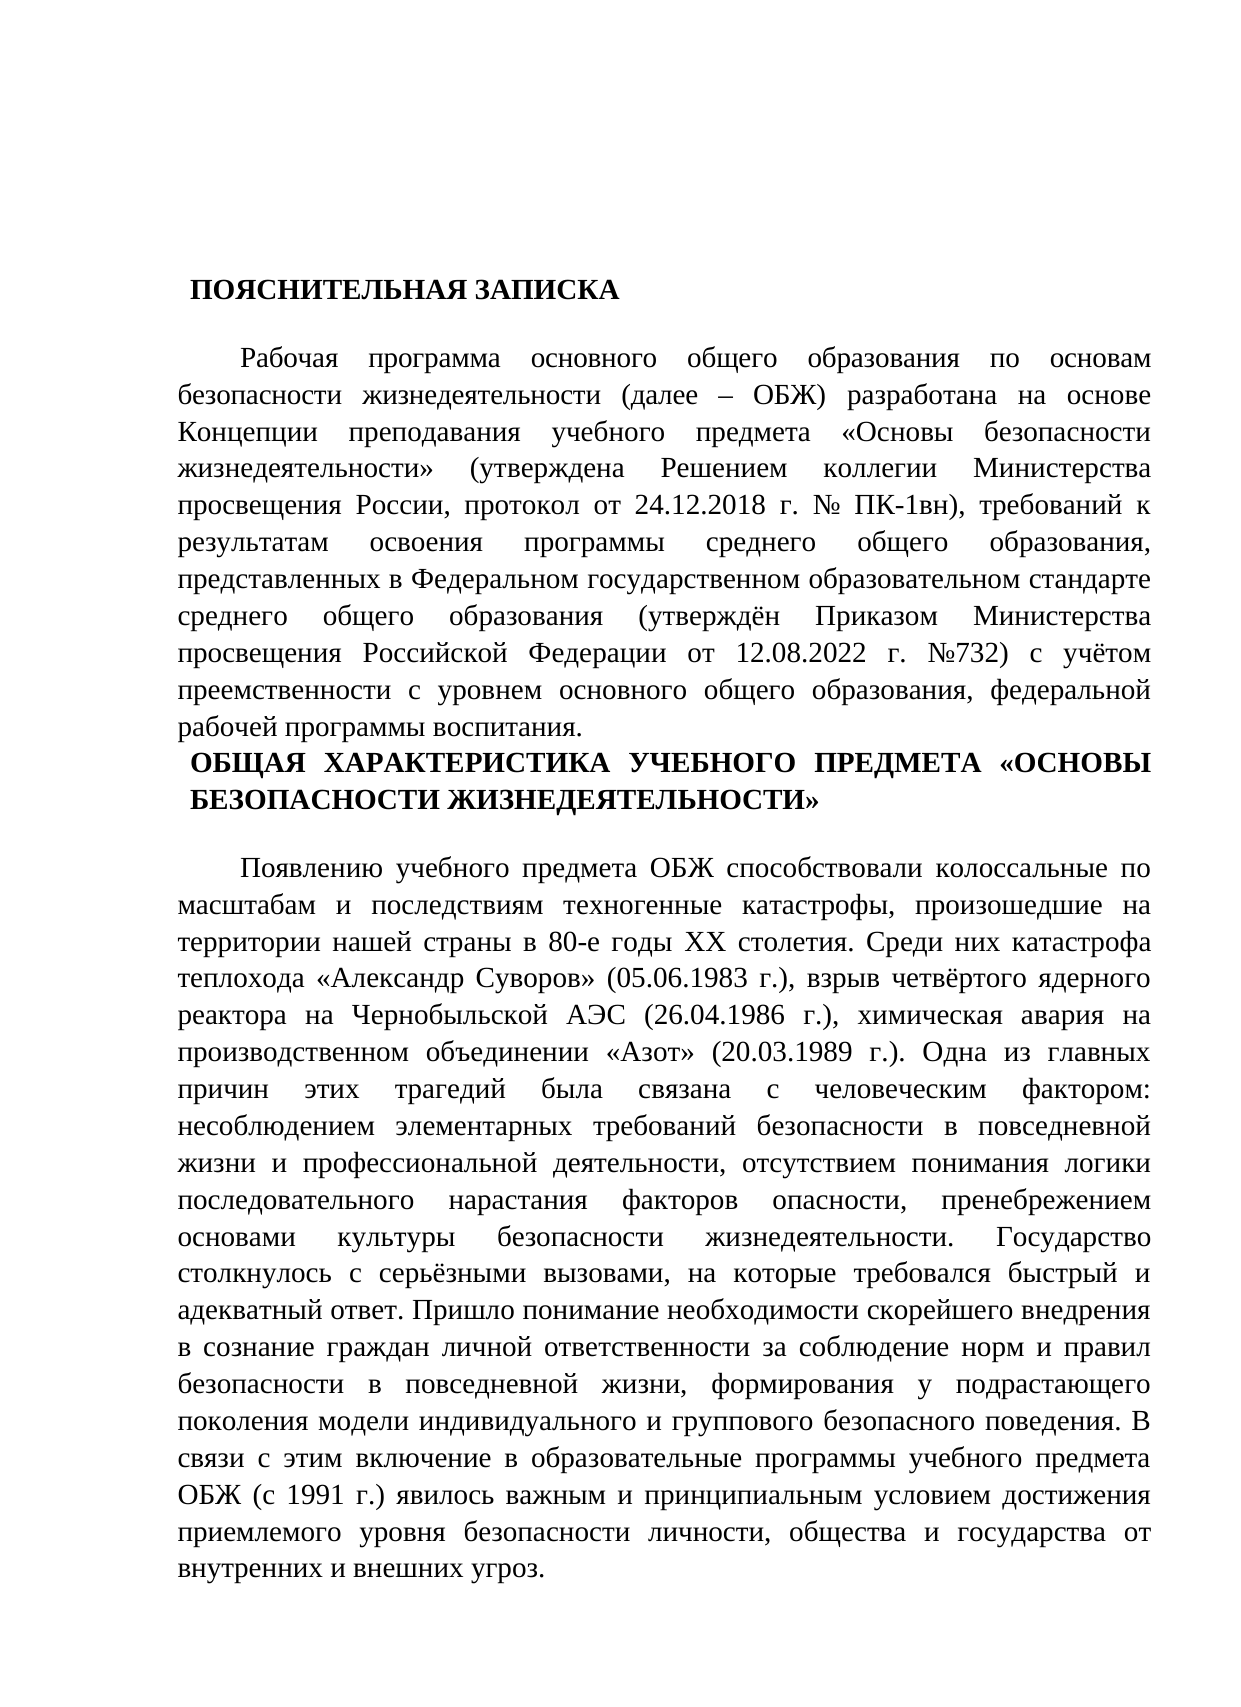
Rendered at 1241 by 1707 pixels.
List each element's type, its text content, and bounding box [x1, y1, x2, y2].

text ОБЩАЯ ХАРАКТЕРИСТИКА УЧЕБНОГО ПРЕДМЕТА «ОСНОВЫ БЕЗОПАСНОСТИ ЖИЗНЕДЕЯТЕЛЬНОСТИ» [190, 746, 1152, 816]
text Рабочая программа основного общего образования по основам безопасности жизнедеятельности (далее – ОБЖ) разработана на основе Концепции преподавания учебного предмета «Основы безопасности жизнедеятельности» (ут­верждена Решением коллегии Министерства просвещения России, протокол от 24.12.2018 г. № ПК-1вн), требований к результатам освоения программы среднего общего образования, представленных в Федеральном государственном образовательном стандарте среднего общего образования (утверждён Приказом Министерства просвещения Российской Федерации от 12.08.2022 г. №732) с учётом преемственности с уровнем основного общего образования, федеральной рабочей программы воспитания. [177, 340, 1152, 742]
text Появлению учебного предмета ОБЖ способствовали колоссальные по масштабам и последствиям техногенные катастрофы, произошедшие на территории нашей страны в 80-е годы XX столетия. Среди них катастрофа теплохода «Александр Суворов» (05.06.1983 г.), взрыв четвёртого ядерного реактора на Чернобыльской АЭС (26.04.1986 г.), химическая авария на производственном объединении «Азот» (20.03.1989 г.). Одна из главных причин этих трагедий была связана с человеческим фактором: несоблюдением элементарных требований безопасности в повседневной жизни и профессиональной деятельности, отсутствием понимания логики последовательного нарастания факторов опасности, пренебрежением основами культуры безопасности жизнедеятельности. Государство столкнулось с серьёзными вызовами, на которые требовался быстрый и адекватный ответ. Пришло понимание необходимости скорейшего внедрения в сознание граждан личной ответственности за соблюдение норм и правил безопасности в повседневной жизни, формирования у подрастающего поколения модели индивидуального и группового безопасного поведения. В связи с этим включение в образовательные программы учебного предмета ОБЖ (с 1991 г.) явилось важным и принципиальным условием достижения приемлемого уровня безопасности личности, общества и государства от внутренних и внешних угроз. [177, 850, 1152, 1584]
text ПОЯСНИТЕЛЬНАЯ ЗАПИСКА [190, 272, 1152, 306]
